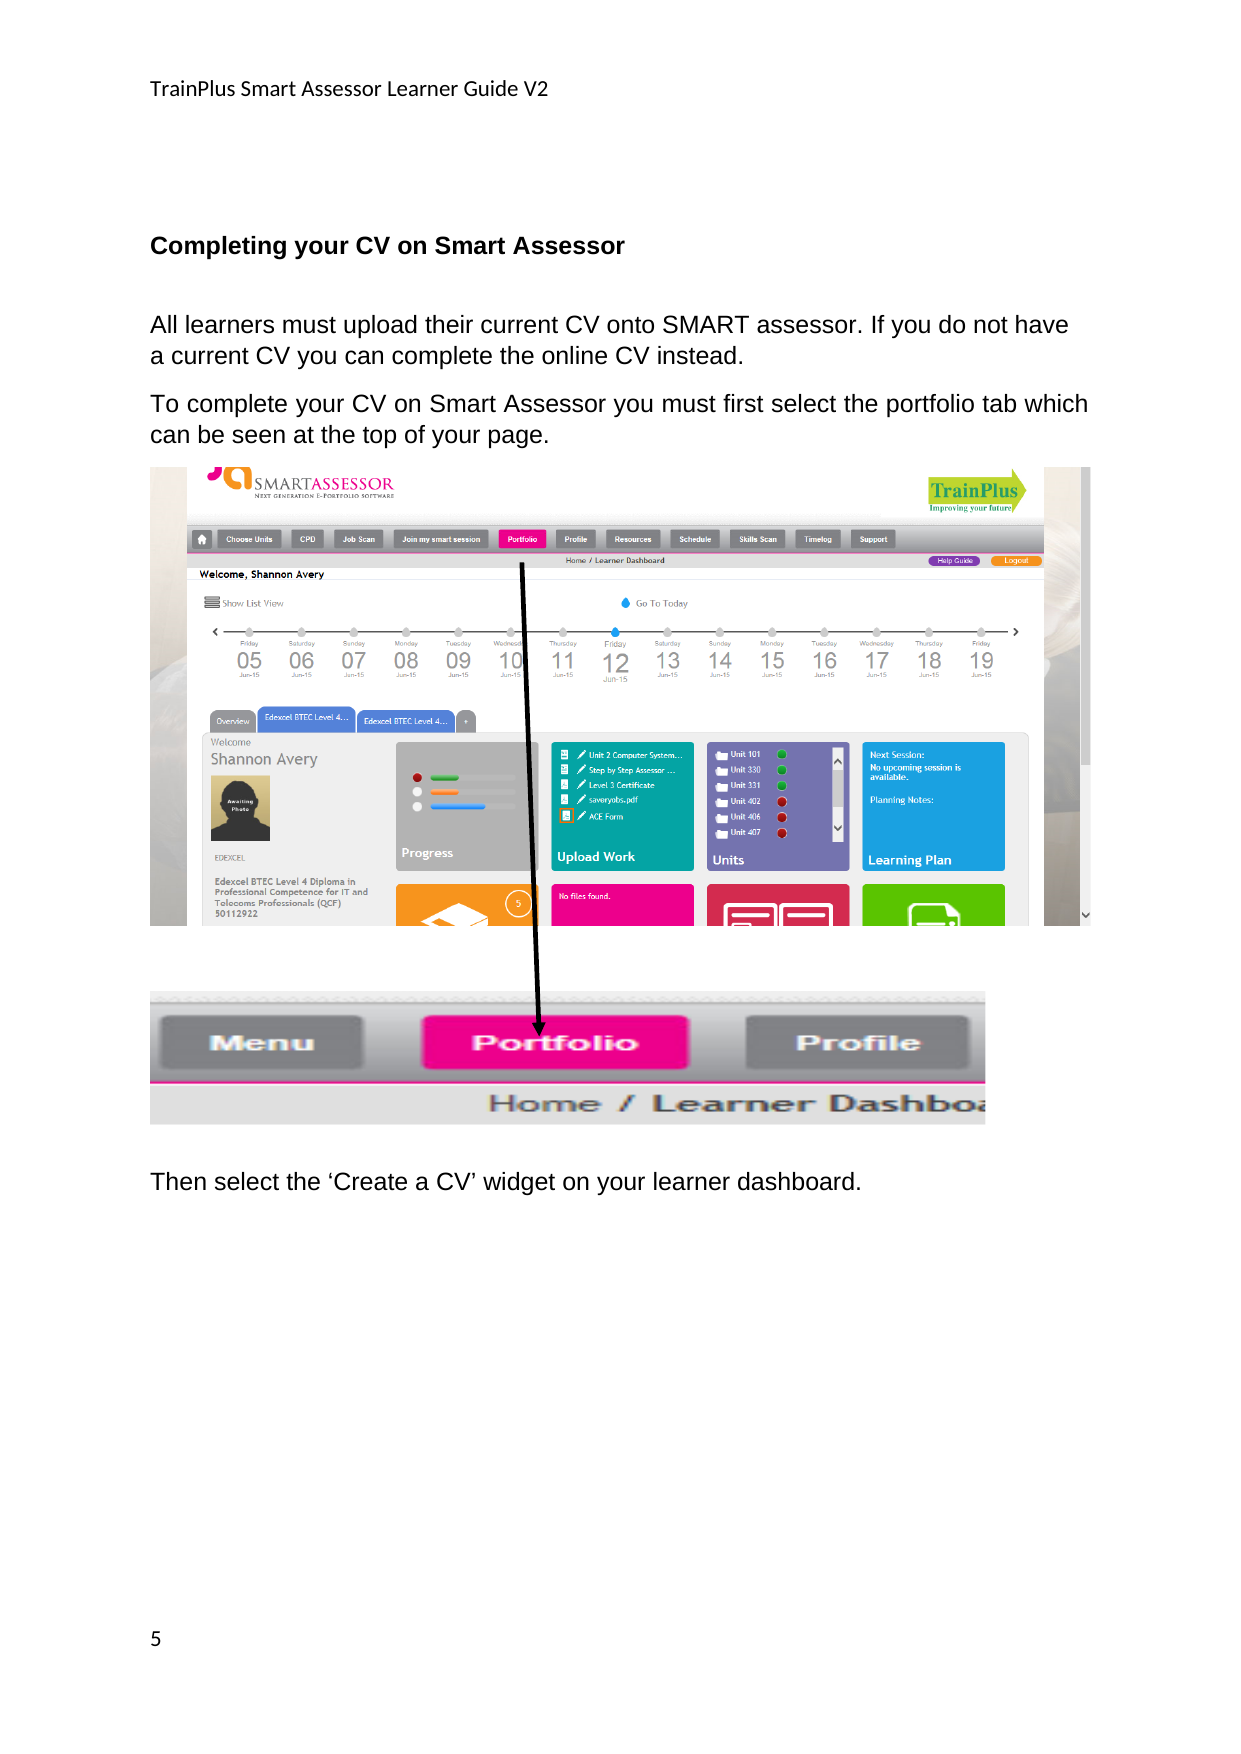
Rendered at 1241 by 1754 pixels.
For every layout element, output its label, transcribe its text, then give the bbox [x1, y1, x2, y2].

text To complete your CV on Smart Assessor you must first select the portfolio tab which can be seen at the top of your page. [150, 388, 1090, 448]
picture [150, 467, 1091, 926]
picture [150, 991, 986, 1148]
subtitle Completing your CV on Smart Assessor [150, 231, 1090, 260]
text All learners must upload their current CV onto SMART assessor. If you do not have a current CV you can complete the online CV instead. [150, 310, 1090, 369]
text Then select the ‘Create a CV’ widget on your learner dashboard. [150, 1167, 1090, 1196]
